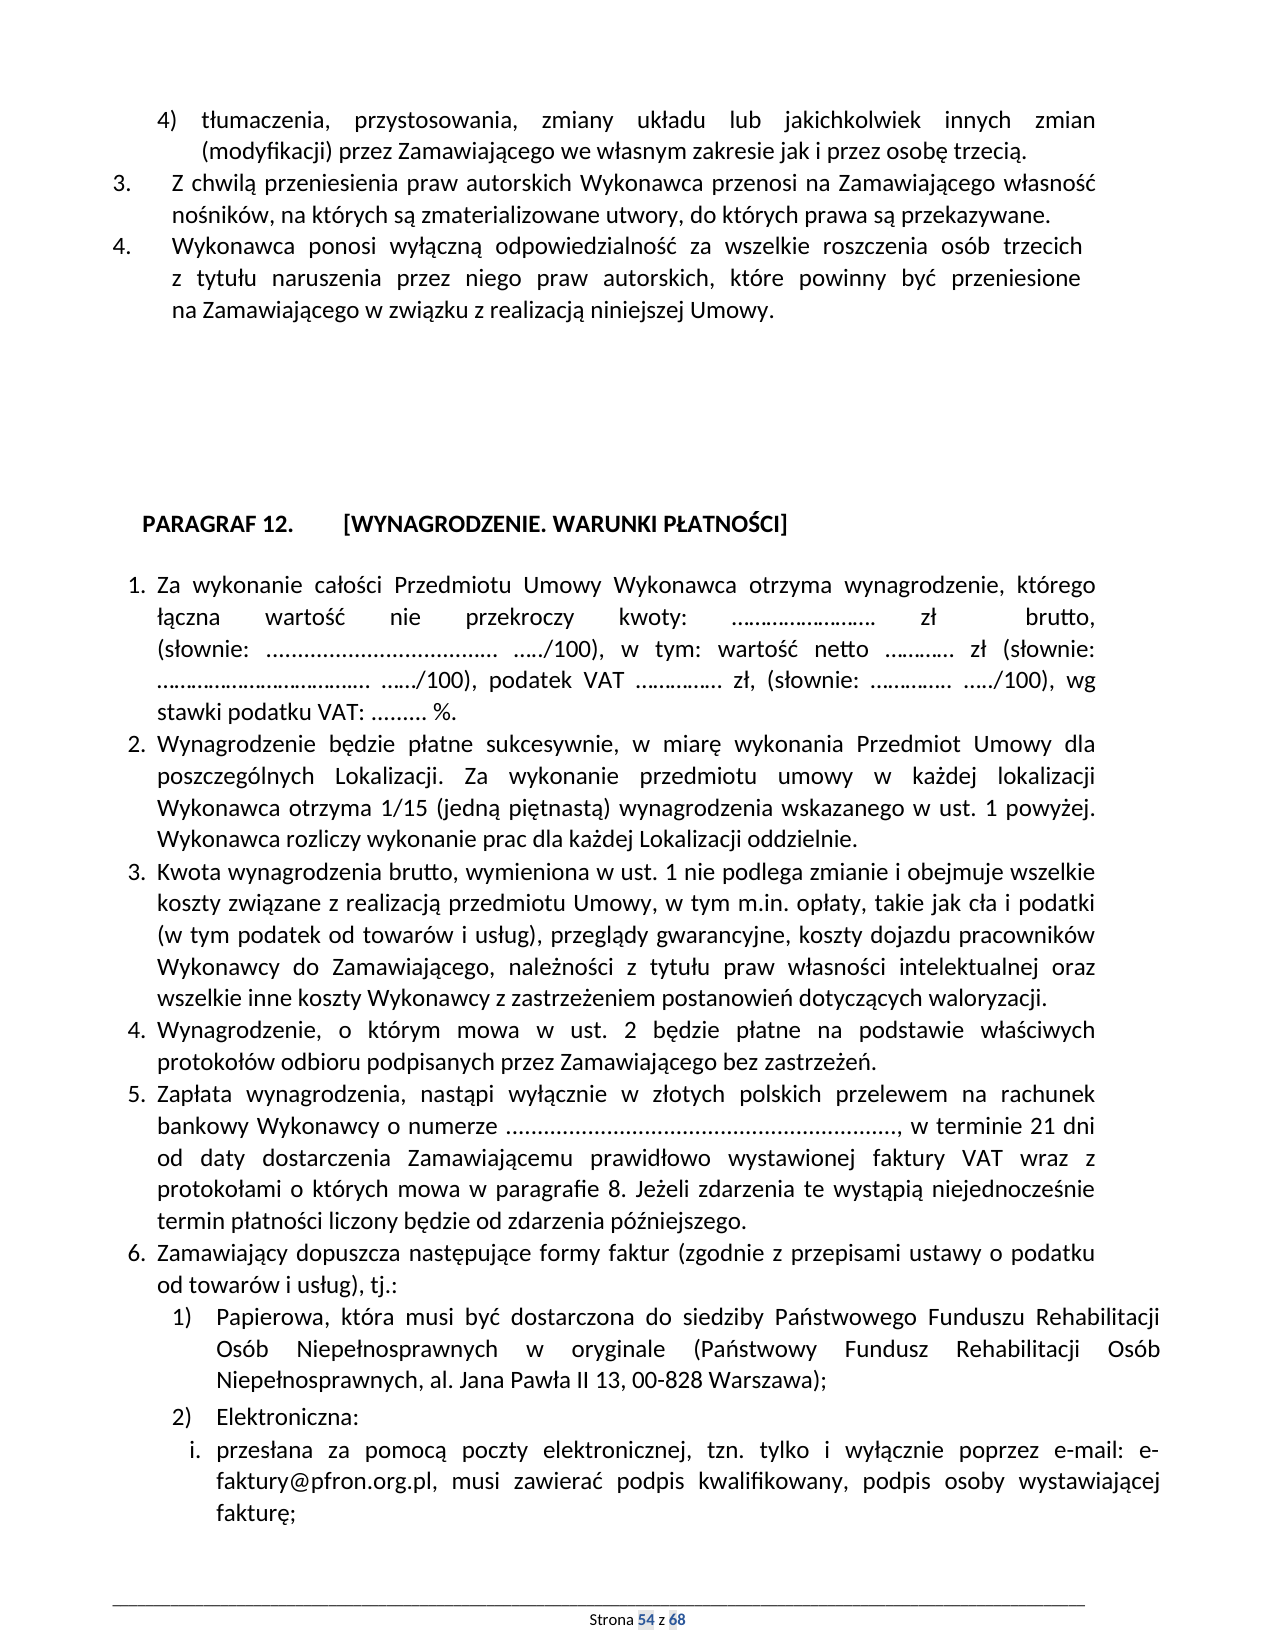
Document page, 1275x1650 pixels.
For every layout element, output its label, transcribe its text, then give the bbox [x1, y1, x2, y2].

list tłumaczenia, przystosowania, zmiany układu lub jakichkolwiek innych zmian (modyfikacji) przez Zamawiającego we własnym zakresie jak i przez osobę trzecią. [157, 104, 1097, 166]
list Wynagrodzenie będzie płatne sukcesywnie, w miarę wykonania Przedmiot Umowy dla poszczególnych Lokalizacji. Za wykonanie przedmiotu umowy w każdej lokalizacji Wykonawca otrzyma 1/15 (jedną piętnastą) wynagrodzenia wskazanego w ust. 1 powyżej. Wykonawca rozliczy wykonanie prac dla każdej Lokalizacji oddzielnie. [127, 728, 1097, 854]
text PARAGRAF 12. [WYNAGRODZENIE. WARUNKI PŁATNOŚCI] [142, 508, 1162, 539]
list Zamawiający dopuszcza następujące formy faktur (zgodnie z przepisami ustawy o podatku od towarów i usług), tj.: [127, 1237, 1097, 1299]
list Kwota wynagrodzenia brutto, wymieniona w ust. 1 nie podlega zmianie i obejmuje wszelkie koszty związane z realizacją przedmiotu Umowy, w tym m.in. opłaty, takie jak cła i podatki (w tym podatek od towarów i usług), przeglądy gwarancyjne, koszty dojazdu pracowników Wykonawcy do Zamawiającego, należności z tytułu praw własności intelektualnej oraz wszelkie inne koszty Wykonawcy z zastrzeżeniem postanowień dotyczących waloryzacji. [127, 856, 1097, 1013]
list Elektroniczna: [172, 1402, 1161, 1432]
list Za wykonanie całości Przedmiotu Umowy Wykonawca otrzyma wynagrodzenie, którego łączna wartość nie przekroczy kwoty: ……………………. zł brutto, (słownie: ..................................… …../100), w tym: wartość netto ………… zł (słownie: …………………………….… ……/100), podatek VAT …………… zł, (słownie: ………….. …../100), wg stawki podatku VAT: ......... %. [127, 569, 1097, 727]
list Wykonawca ponosi wyłączną odpowiedzialność za wszelkie roszczenia osób trzecich z tytułu naruszenia przez niego praw autorskich, które powinny być przeniesione na Zamawiającego w związku z realizacją niniejszej Umowy. [112, 230, 1097, 324]
list Wynagrodzenie, o którym mowa w ust. 2 będzie płatne na podstawie właściwych protokołów odbioru podpisanych przez Zamawiającego bez zastrzeżeń. [127, 1014, 1097, 1077]
list Zapłata wynagrodzenia, nastąpi wyłącznie w złotych polskich przelewem na rachunek bankowy Wykonawcy o numerze .............................................................., w terminie 21 dni od daty dostarczenia Zamawiającemu prawidłowo wystawionej faktury VAT wraz z protokołami o których mowa w paragrafie 8. Jeżeli zdarzenia te wystąpią niejednocześnie termin płatności liczony będzie od zdarzenia późniejszego. [127, 1078, 1097, 1236]
list Z chwilą przeniesienia praw autorskich Wykonawca przenosi na Zamawiającego własność nośników, na których są zmaterializowane utwory, do których prawa są przekazywane. [112, 167, 1097, 229]
list Papierowa, która musi być dostarczona do siedziby Państwowego Funduszu Rehabilitacji Osób Niepełnosprawnych w oryginale (Państwowy Fundusz Rehabilitacji Osób Niepełnosprawnych, al. Jana Pawła II 13, 00-828 Warszawa); [172, 1301, 1161, 1395]
list przesłana za pomocą poczty elektronicznej, tzn. tylko i wyłącznie poprzez e-mail: e-faktury@pfron.org.pl, musi zawierać podpis kwalifikowany, podpis osoby wystawiającej fakturę; [201, 1434, 1161, 1528]
